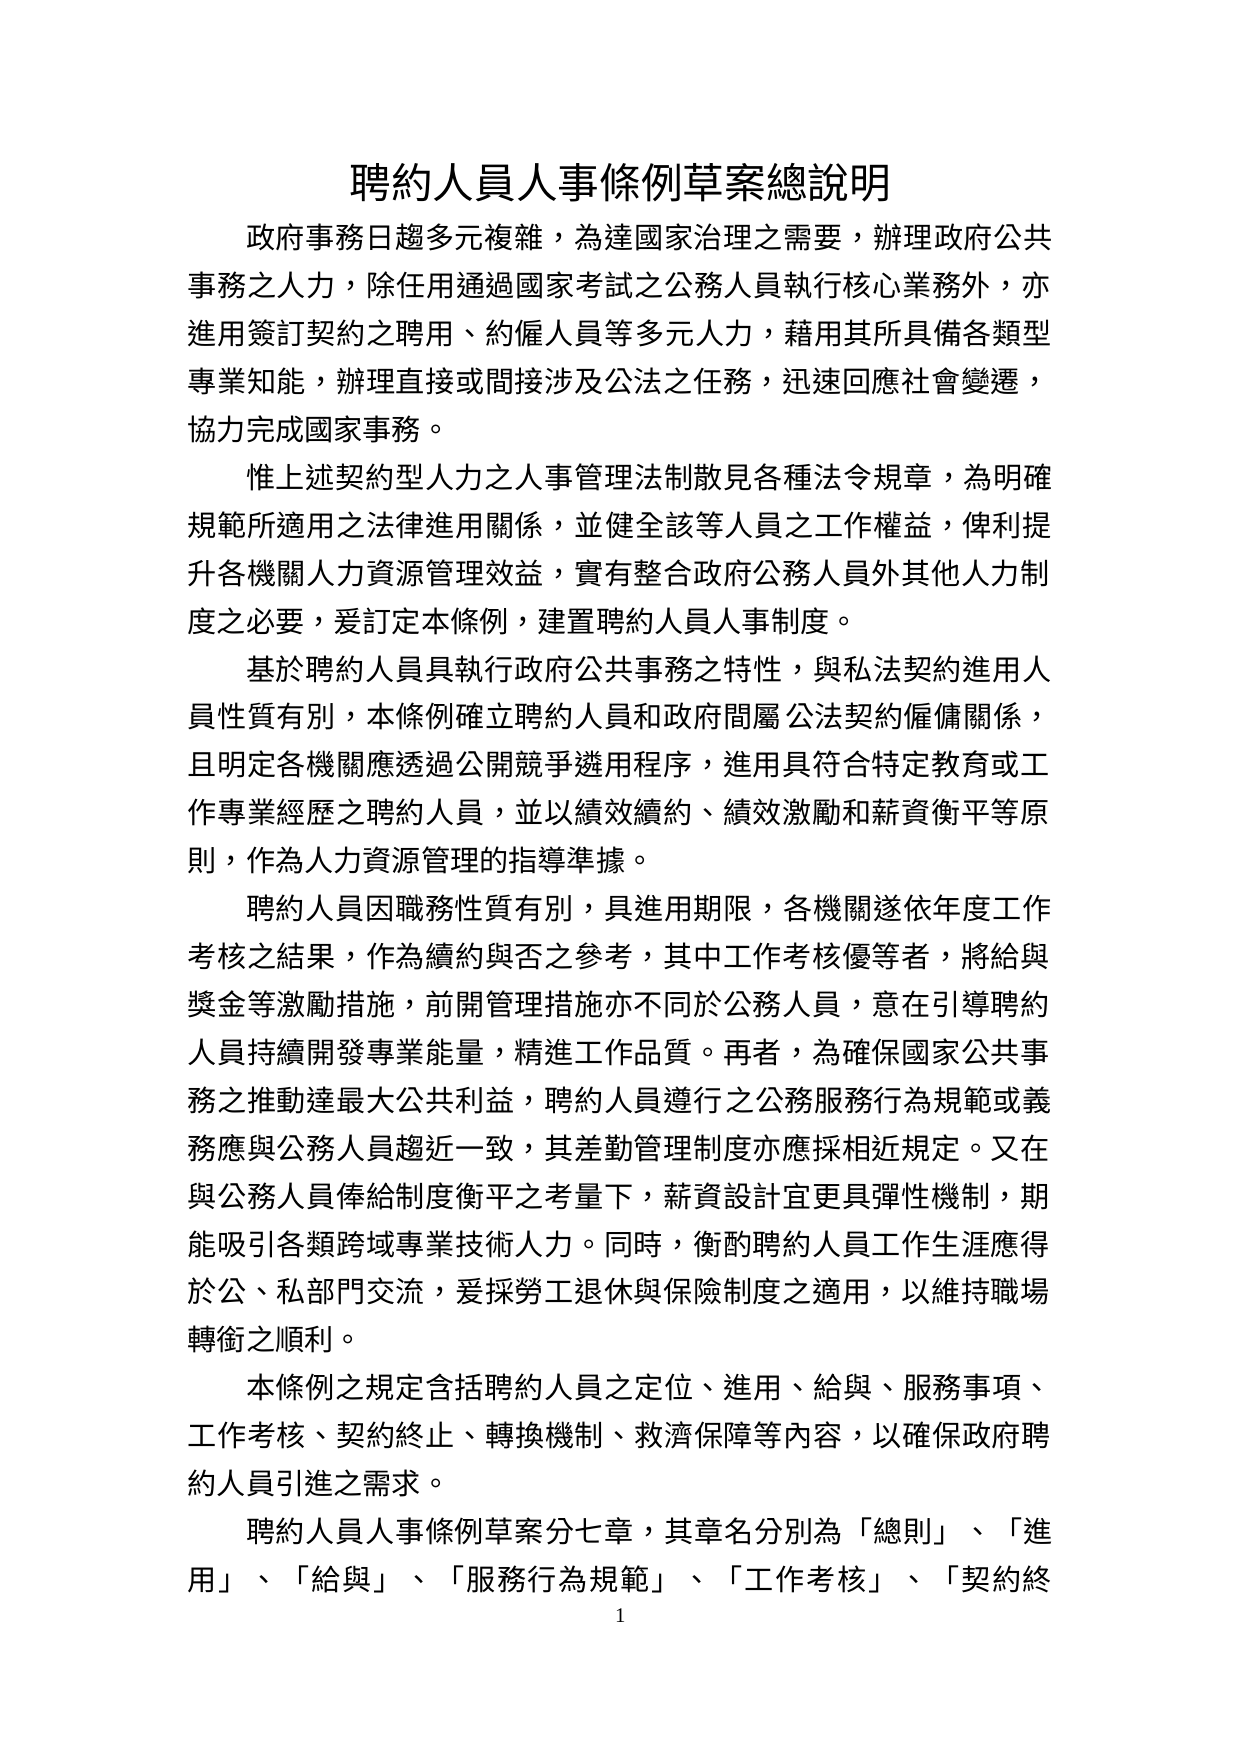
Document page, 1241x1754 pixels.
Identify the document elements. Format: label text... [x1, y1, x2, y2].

text 惟上述契約型人力之人事管理法制散見各種法令規章，為明確規範所適用之法律進用關係，並健全該等人員之工作權益，俾利提升各機關人力資源管理效益，實有整合政府公務人員外其他人力制度之必要，爰訂定本條例，建置聘約人員人事制度。 [187, 450, 1053, 642]
text 政府事務日趨多元複雜，為達國家治理之需要，辦理政府公共事務之人力，除任用通過國家考試之公務人員執行核心業務外，亦進用簽訂契約之聘用、約僱人員等多元人力，藉用其所具備各類型專業知能，辦理直接或間接涉及公法之任務，迅速回應社會變遷，協力完成國家事務。 [187, 210, 1053, 450]
subtitle 聘約人員人事條例草案總說明 [187, 150, 1053, 210]
text 聘約人員因職務性質有別，具進用期限，各機關遂依年度工作考核之結果，作為續約與否之參考，其中工作考核優等者，將給與獎金等激勵措施，前開管理措施亦不同於公務人員，意在引導聘約人員持續開發專業能量，精進工作品質。再者，為確保國家公共事務之推動達最大公共利益，聘約人員遵行之公務服務行為規範或義務應與公務人員趨近一致，其差勤管理制度亦應採相近規定。又在與公務人員俸給制度衡平之考量下，薪資設計宜更具彈性機制，期能吸引各類跨域專業技術人力。同時，衡酌聘約人員工作生涯應得於公、私部門交流，爰採勞工退休與保險制度之適用，以維持職場轉銜之順利。 [187, 881, 1053, 1360]
text 基於聘約人員具執行政府公共事務之特性，與私法契約進用人員性質有別，本條例確立聘約人員和政府間屬公法契約僱傭關係，且明定各機關應透過公開競爭遴用程序，進用具符合特定教育或工作專業經歷之聘約人員，並以績效續約、績效激勵和薪資衡平等原則，作為人力資源管理的指導準據。 [187, 642, 1053, 881]
text 本條例之規定含括聘約人員之定位、進用、給與、服務事項、工作考核、契約終止、轉換機制、救濟保障等內容，以確保政府聘約人員引進之需求。 [187, 1360, 1053, 1504]
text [187, 1504, 1053, 1600]
